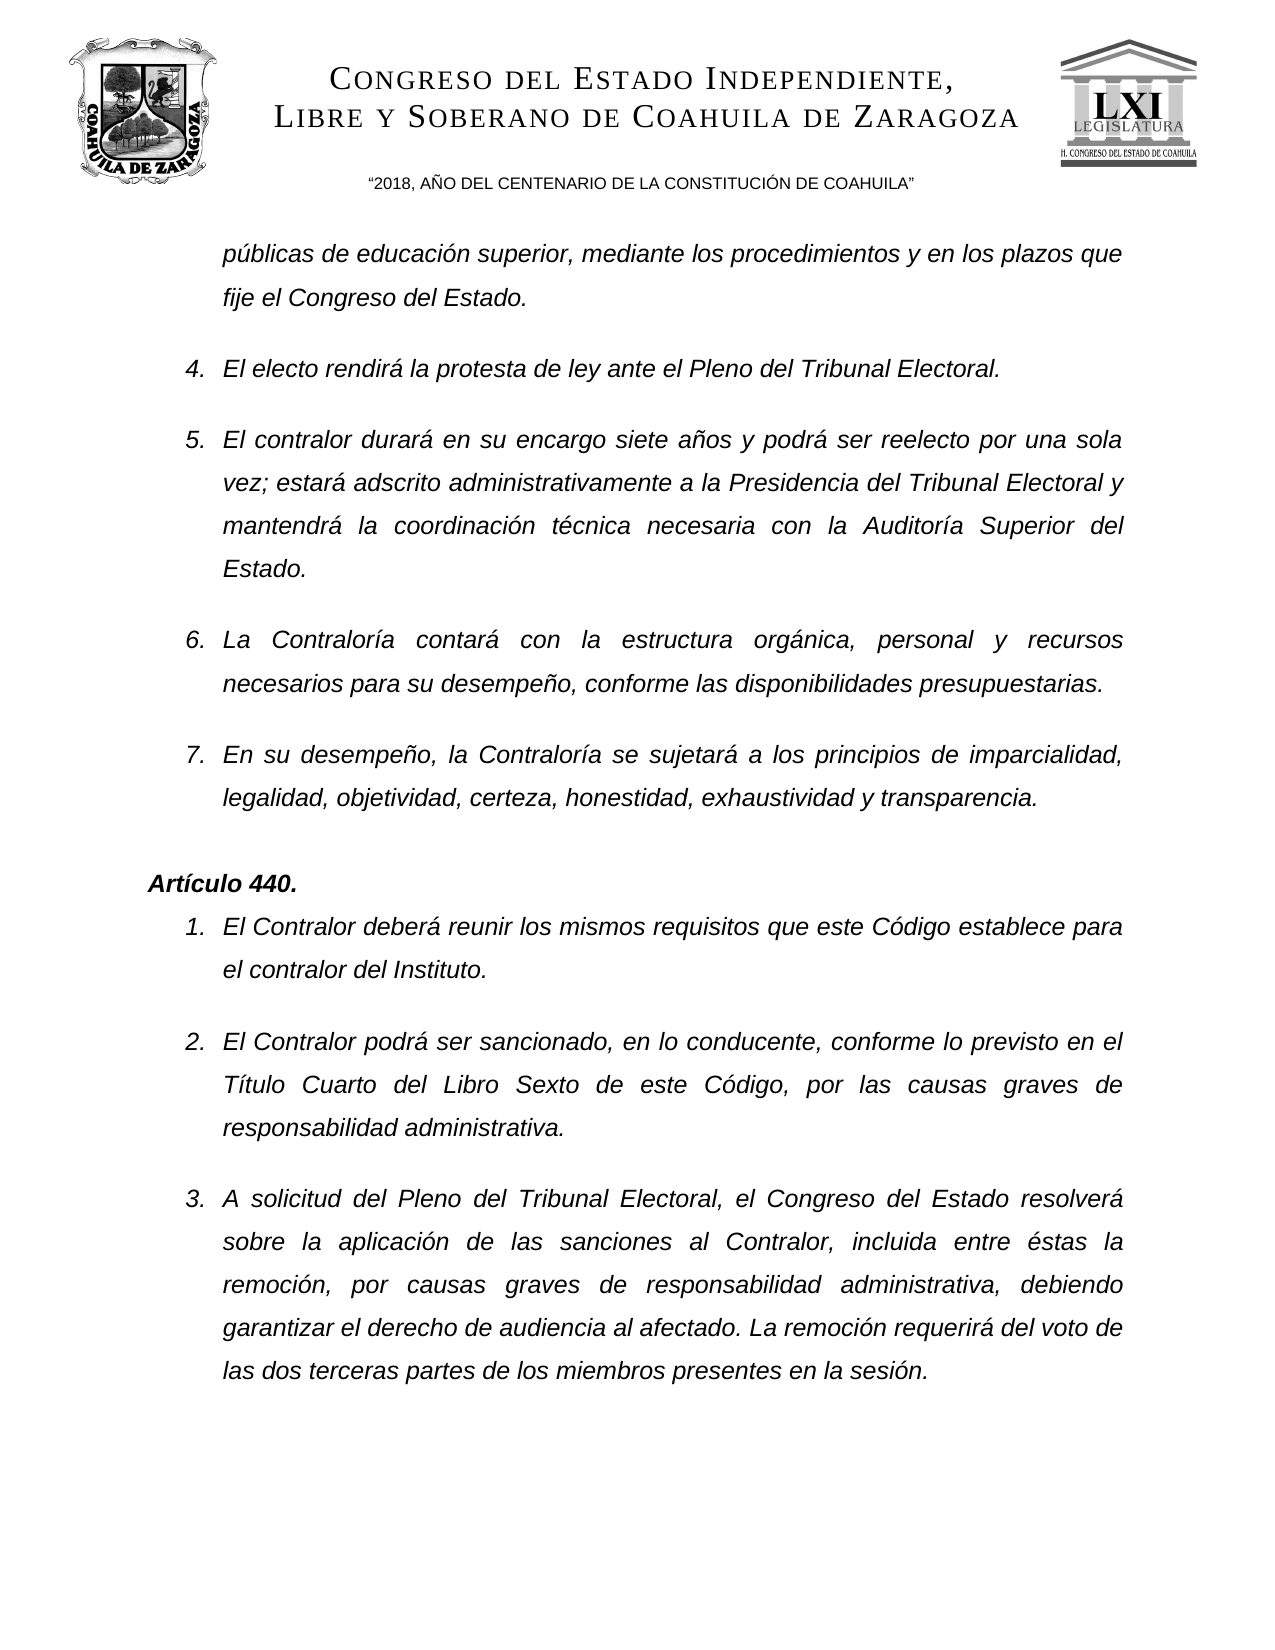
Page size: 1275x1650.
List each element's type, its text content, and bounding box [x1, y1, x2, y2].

list La Contraloría contará con la estructura orgánica, personal y recursos necesarios para su desempeño, conforme las disponibilidades presupuestarias. [185, 625, 1127, 697]
list El contralor durará en su encargo siete años y podrá ser reelecto por una sola vez; estará adscrito administrativamente a la Presidencia del Tribunal Electoral y mantendrá la coordinación técnica necesaria con la Auditoría Superior del Estado. [185, 425, 1127, 583]
list En su desempeño, la Contraloría se sujetará a los principios de imparcialidad, legalidad, objetividad, certeza, honestidad, exhaustividad y transparencia. [185, 740, 1127, 812]
picture [1059, 36, 1198, 170]
text Artículo 440. [148, 869, 1127, 898]
list A solicitud del Pleno del Tribunal Electoral, el Congreso del Estado resolverá sobre la aplicación de las sanciones al Contralor, incluida entre éstas la remoción, por causas graves de responsabilidad administrativa, debiendo garantizar el derecho de audiencia al afectado. La remoción requerirá del voto de las dos terceras partes de los miembros presentes en la sesión. [185, 1184, 1127, 1385]
picture [68, 38, 217, 184]
list El Contralor deberá reunir los mismos requisitos que este Código establece para el contralor del Instituto. [185, 912, 1127, 984]
list El Contralor podrá ser sancionado, en lo conducente, conforme lo previsto en el Título Cuarto del Libro Sexto de este Código, por las causas graves de responsabilidad administrativa. [185, 1026, 1127, 1141]
list El electo rendirá la protesta de ley ante el Pleno del Tribunal Electoral. [185, 354, 1127, 382]
